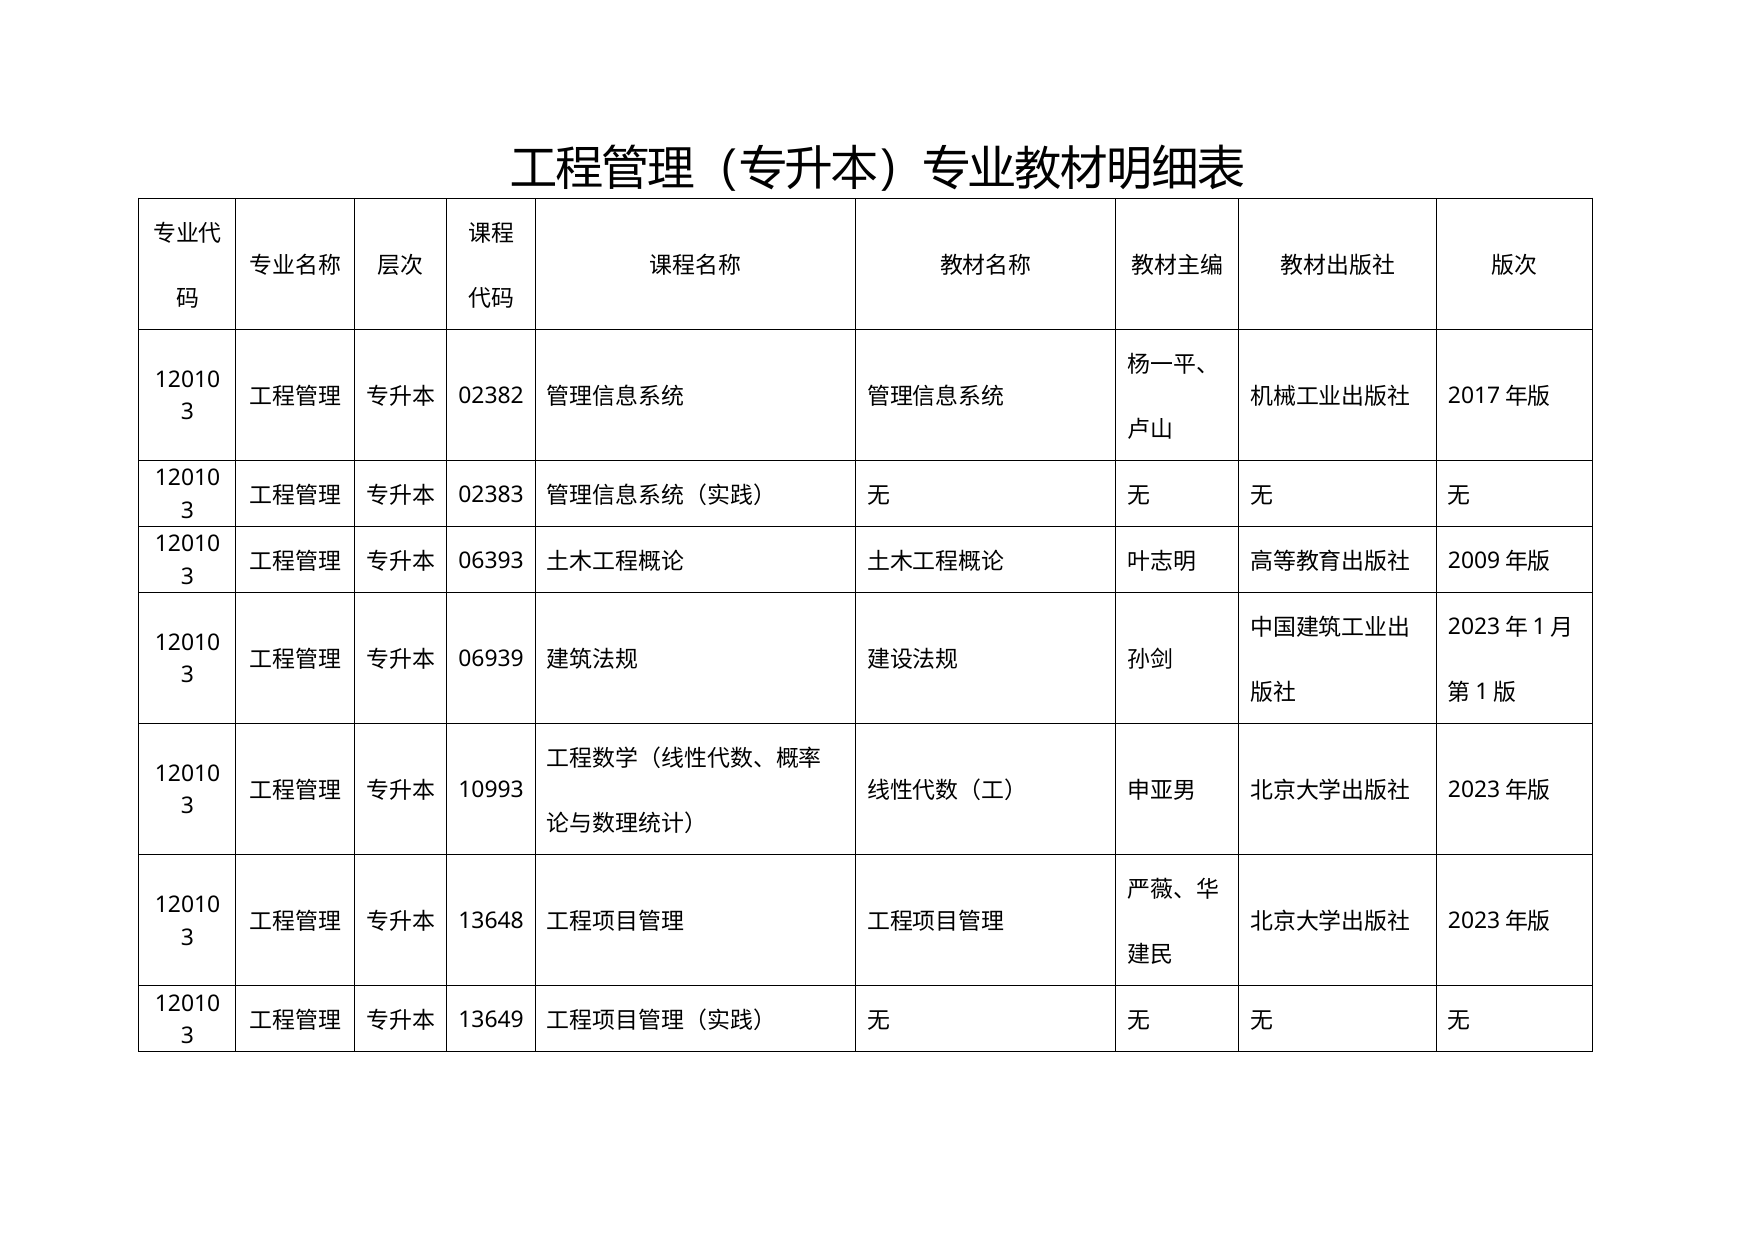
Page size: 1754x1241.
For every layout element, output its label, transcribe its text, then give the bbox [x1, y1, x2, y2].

table_cell 10993 [447, 724, 535, 854]
table_cell 120103 [139, 330, 235, 460]
table_cell 2009年版 [1437, 527, 1592, 592]
table_cell 无 [1116, 461, 1238, 526]
table_cell 专升本 [355, 527, 446, 592]
table_cell 土木工程概论 [536, 527, 855, 592]
table_cell 无 [1239, 986, 1436, 1051]
table_cell 叶志明 [1116, 527, 1238, 592]
table_header 教材名称 [856, 199, 1115, 329]
table_cell 建筑法规 [536, 593, 855, 723]
table_header 层次 [355, 199, 446, 329]
table_cell 2017年版 [1437, 330, 1592, 460]
table_cell 专升本 [355, 724, 446, 854]
table_cell 工程管理 [236, 724, 354, 854]
table_cell 孙剑 [1116, 593, 1238, 723]
table_cell 工程管理 [236, 593, 354, 723]
table_cell 工程管理 [236, 461, 354, 526]
table_header 版次 [1437, 199, 1592, 329]
table_cell 无 [856, 986, 1115, 1051]
table_cell 120103 [139, 855, 235, 985]
table_cell 北京大学出版社 [1239, 855, 1436, 985]
table_cell 专升本 [355, 330, 446, 460]
table_header 教材出版社 [1239, 199, 1436, 329]
table_cell 工程数学（线性代数、概率论与数理统计） [536, 724, 855, 854]
table_cell 机械工业出版社 [1239, 330, 1436, 460]
table_cell 2023年1月第1版 [1437, 593, 1592, 723]
table_cell 工程项目管理 [856, 855, 1115, 985]
table_cell 02382 [447, 330, 535, 460]
table_cell 120103 [139, 461, 235, 526]
table_cell 申亚男 [1116, 724, 1238, 854]
table_header 课程代码 [447, 199, 535, 329]
table_cell 杨一平、卢山 [1116, 330, 1238, 460]
table_cell 13648 [447, 855, 535, 985]
table_cell 土木工程概论 [856, 527, 1115, 592]
text 工程管理（专升本）专业教材明细表 [150, 133, 1604, 198]
table_cell 管理信息系统 [536, 330, 855, 460]
table_cell 无 [856, 461, 1115, 526]
table_cell 120103 [139, 527, 235, 592]
table_cell 工程项目管理（实践） [536, 986, 855, 1051]
table_cell 无 [1437, 986, 1592, 1051]
table_cell 120103 [139, 593, 235, 723]
table_cell 02383 [447, 461, 535, 526]
table_cell 120103 [139, 724, 235, 854]
table_cell 120103 [139, 986, 235, 1051]
table_header 课程名称 [536, 199, 855, 329]
table_cell 06393 [447, 527, 535, 592]
table_header 专业名称 [236, 199, 354, 329]
table_cell 工程项目管理 [536, 855, 855, 985]
table_cell 无 [1437, 461, 1592, 526]
table_cell 工程管理 [236, 330, 354, 460]
table_cell 工程管理 [236, 855, 354, 985]
table_header 教材主编 [1116, 199, 1238, 329]
table_cell 管理信息系统 [856, 330, 1115, 460]
table_cell 06939 [447, 593, 535, 723]
table_cell 专升本 [355, 986, 446, 1051]
table_header 专业代码 [139, 199, 235, 329]
table_cell 13649 [447, 986, 535, 1051]
table_cell 专升本 [355, 855, 446, 985]
table_cell 北京大学出版社 [1239, 724, 1436, 854]
table_cell 无 [1239, 461, 1436, 526]
table_cell 高等教育出版社 [1239, 527, 1436, 592]
table_cell 线性代数（工） [856, 724, 1115, 854]
table_cell 中国建筑工业出版社 [1239, 593, 1436, 723]
table_cell 建设法规 [856, 593, 1115, 723]
table_cell 2023年版 [1437, 855, 1592, 985]
table_cell 工程管理 [236, 986, 354, 1051]
table_cell 管理信息系统（实践） [536, 461, 855, 526]
table_cell 严薇、华建民 [1116, 855, 1238, 985]
table_cell 2023年版 [1437, 724, 1592, 854]
table_cell 无 [1116, 986, 1238, 1051]
table_cell 工程管理 [236, 527, 354, 592]
table_cell 专升本 [355, 593, 446, 723]
table_cell 专升本 [355, 461, 446, 526]
